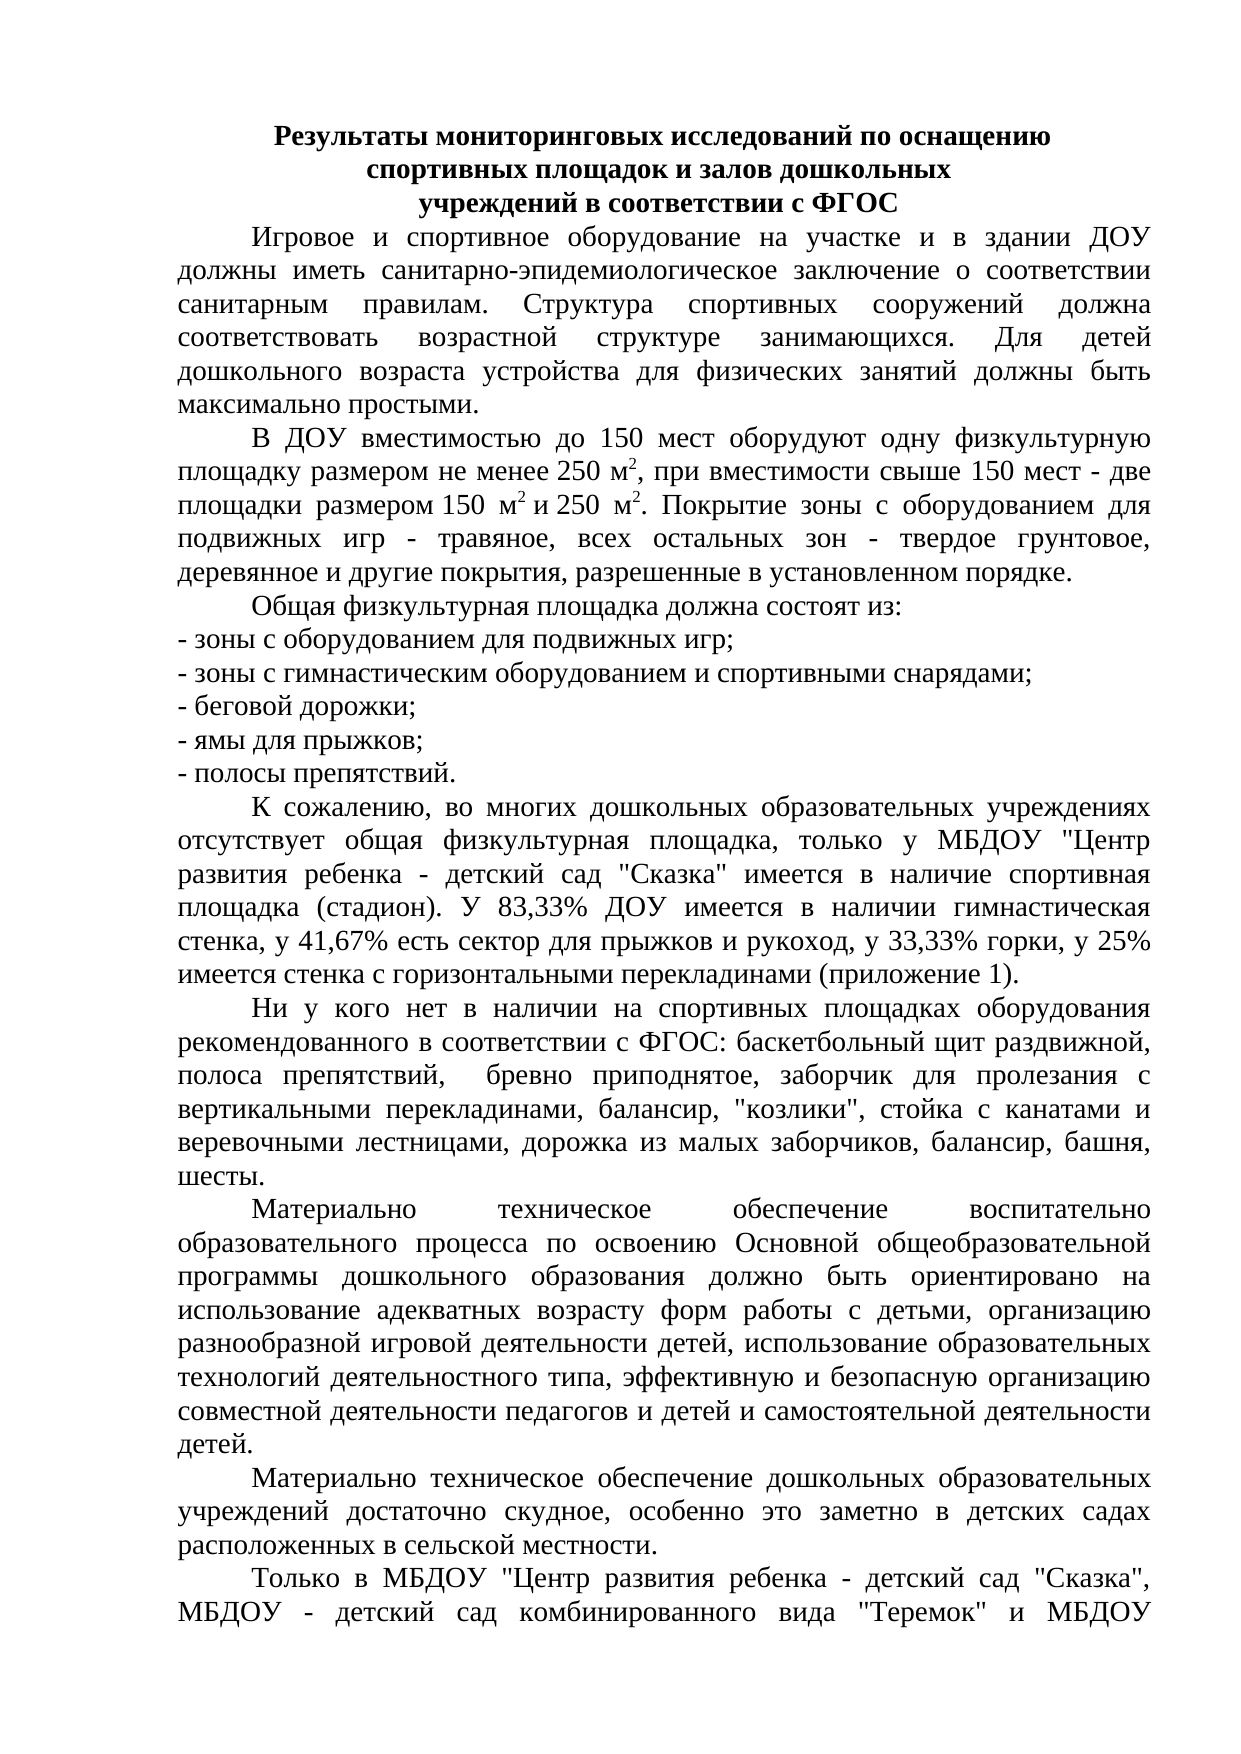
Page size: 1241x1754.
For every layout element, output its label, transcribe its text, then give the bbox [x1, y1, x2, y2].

text - зоны с гимнастическим оборудованием и спортивными снарядами; [177, 655, 1152, 688]
text спортивных площадок и залов дошкольных [148, 152, 1170, 185]
text учреждений в соответствии с ФГОС [148, 185, 1170, 219]
text - беговой дорожки; [177, 688, 1152, 722]
text - полосы препятствий. [177, 755, 1152, 789]
text К сожалению, во многих дошкольных образовательных учреждениях отсутствует общая физкультурная площадка, только у МБДОУ "Центр развития ребенка - детский сад "Сказка" имеется в наличие спортивная площадка (стадион). У 83,33% ДОУ имеется в наличии гимнастическая стенка, у 41,67% есть сектор для прыжков и рукоход, у 33,33% горки, у 25% имеется стенка с горизонтальными перекладинами (приложение 1). [177, 789, 1152, 990]
text Результаты мониторинговых исследований по оснащению [148, 118, 1170, 152]
text Ни у кого нет в наличии на спортивных площадках оборудования рекомендованного в соответствии с ФГОС: баскетбольный щит раздвижной, полоса препятствий, бревно приподнятое, заборчик для пролезания с вертикальными перекладинами, балансир, "козлики", стойка с канатами и веревочными лестницами, дорожка из малых заборчиков, балансир, башня, шесты. [177, 990, 1152, 1191]
text - зоны с оборудованием для подвижных игр; [177, 621, 1152, 655]
text Игровое и спортивное оборудование на участке и в здании ДОУ должны иметь санитарно-эпидемиологическое заключение о соответствии санитарным правилам. Структура спортивных сооружений должна соответствовать возрастной структуре занимающихся. Для детей дошкольного возраста устройства для физических занятий должны быть максимально простыми. [177, 219, 1152, 420]
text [177, 1560, 1152, 1627]
text - ямы для прыжков; [177, 722, 1152, 755]
text Общая физкультурная площадка должна состоят из: [177, 588, 1152, 621]
text В ДОУ вместимостью до 150 мест оборудуют одну физкультурную площадку размером не менее 250 м2, при вместимости свыше 150 мест - две площадки размером 150 м2 и 250 м2. Покрытие зоны с оборудованием для подвижных игр - травяное, всех остальных зон - твердое грунтовое, деревянное и другие покрытия, разрешенные в установленном порядке. [177, 420, 1152, 588]
text Материально техническое обеспечение дошкольных образовательных учреждений достаточно скудное, особенно это заметно в детских садах расположенных в сельской местности. [177, 1460, 1152, 1560]
text Материально техническое обеспечение воспитательно образовательного процесса по освоению Основной общеобразовательной программы дошкольного образования должно быть ориентировано на использование адекватных возрасту форм работы с детьми, организацию разнообразной игровой деятельности детей, использование образовательных технологий деятельностного типа, эффективную и безопасную организацию совместной деятельности педагогов и детей и самостоятельной деятельности детей. [177, 1191, 1152, 1460]
